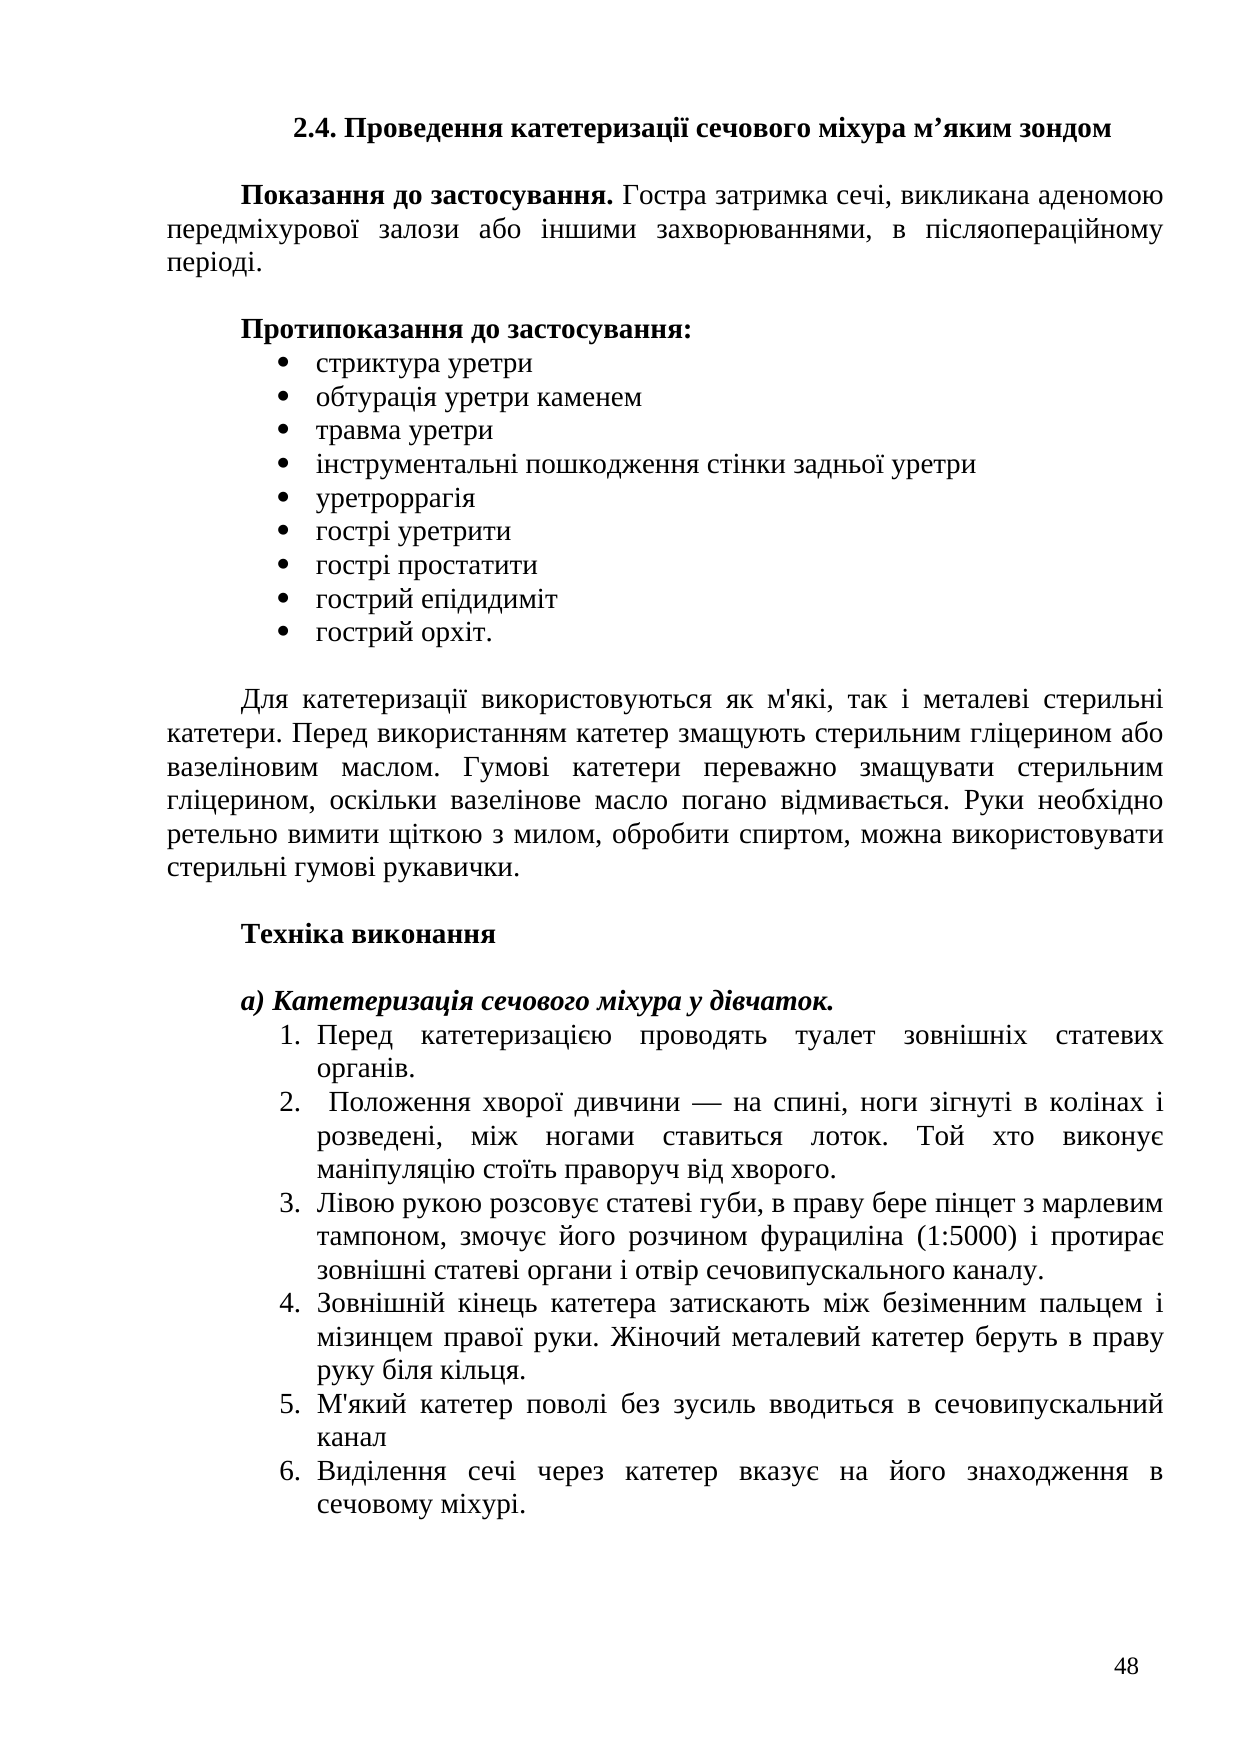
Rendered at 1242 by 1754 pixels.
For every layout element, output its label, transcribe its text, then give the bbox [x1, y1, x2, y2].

list Лівою рукою розсовує статеві губи, в праву бере пінцет з марлевим тампоном, змочує його розчином фурациліна (1:5000) і протирає зовнішні статеві органи і отвір сечовипускального каналу. [279, 1185, 1164, 1285]
list обтурація уретри каменем [278, 379, 1164, 412]
list гострі уретрити [278, 513, 1164, 547]
text Показання до застосування. Гостра затримка сечі, викликана аденомою передміхурової залози або іншими захворюваннями, в післяопераційному періоді. [167, 177, 1164, 278]
list гострий епідидиміт [278, 581, 1164, 614]
text а) Катетеризація сечового міхура у дівчаток. [167, 983, 1164, 1017]
text Для катетеризації використовуються як м'які, так і металеві стерильні катетери. Перед використанням катетер змащують стерильним гліцерином або вазеліновим маслом. Гумові катетери переважно змащувати стерильним гліцерином, оскільки вазелінове масло погано відмивається. Руки необхідно ретельно вимити щіткою з милом, обробити спиртом, можна використовувати стерильні гумові рукавички. [167, 682, 1164, 883]
text Техніка виконання [167, 916, 1164, 950]
list гострі простатити [278, 547, 1164, 581]
list гострий орхіт. [278, 614, 1164, 648]
list М'який катетер поволі без зусиль вводиться в сечовипускальний канал [279, 1386, 1164, 1453]
list Зовнішній кінець катетера затискають між безіменним пальцем і мізинцем правої руки. Жіночий металевий катетер беруть в праву руку біля кільця. [279, 1285, 1164, 1386]
text Протипоказання до застосування: [167, 312, 1164, 345]
list інструментальні пошкодження стінки задньої уретри [278, 446, 1164, 480]
list стриктура уретри [278, 345, 1164, 379]
list травма уретри [278, 412, 1164, 446]
text 2.4. Проведення катетеризації сечового міхура м’яким зондом [167, 110, 1164, 144]
list Положення хворої дивчини — на спині, ноги зігнуті в колінах і розведені, між ногами ставиться лоток. Той хто виконує маніпуляцію стоїть праворуч від хворого. [279, 1084, 1164, 1185]
list Перед катетеризацією проводять туалет зовнішніх статевих органів. [279, 1017, 1164, 1084]
list уретроррагія [278, 480, 1164, 513]
list Виділення сечі через катетер вказує на його знаходження в сечовому міхурі. [279, 1453, 1164, 1520]
